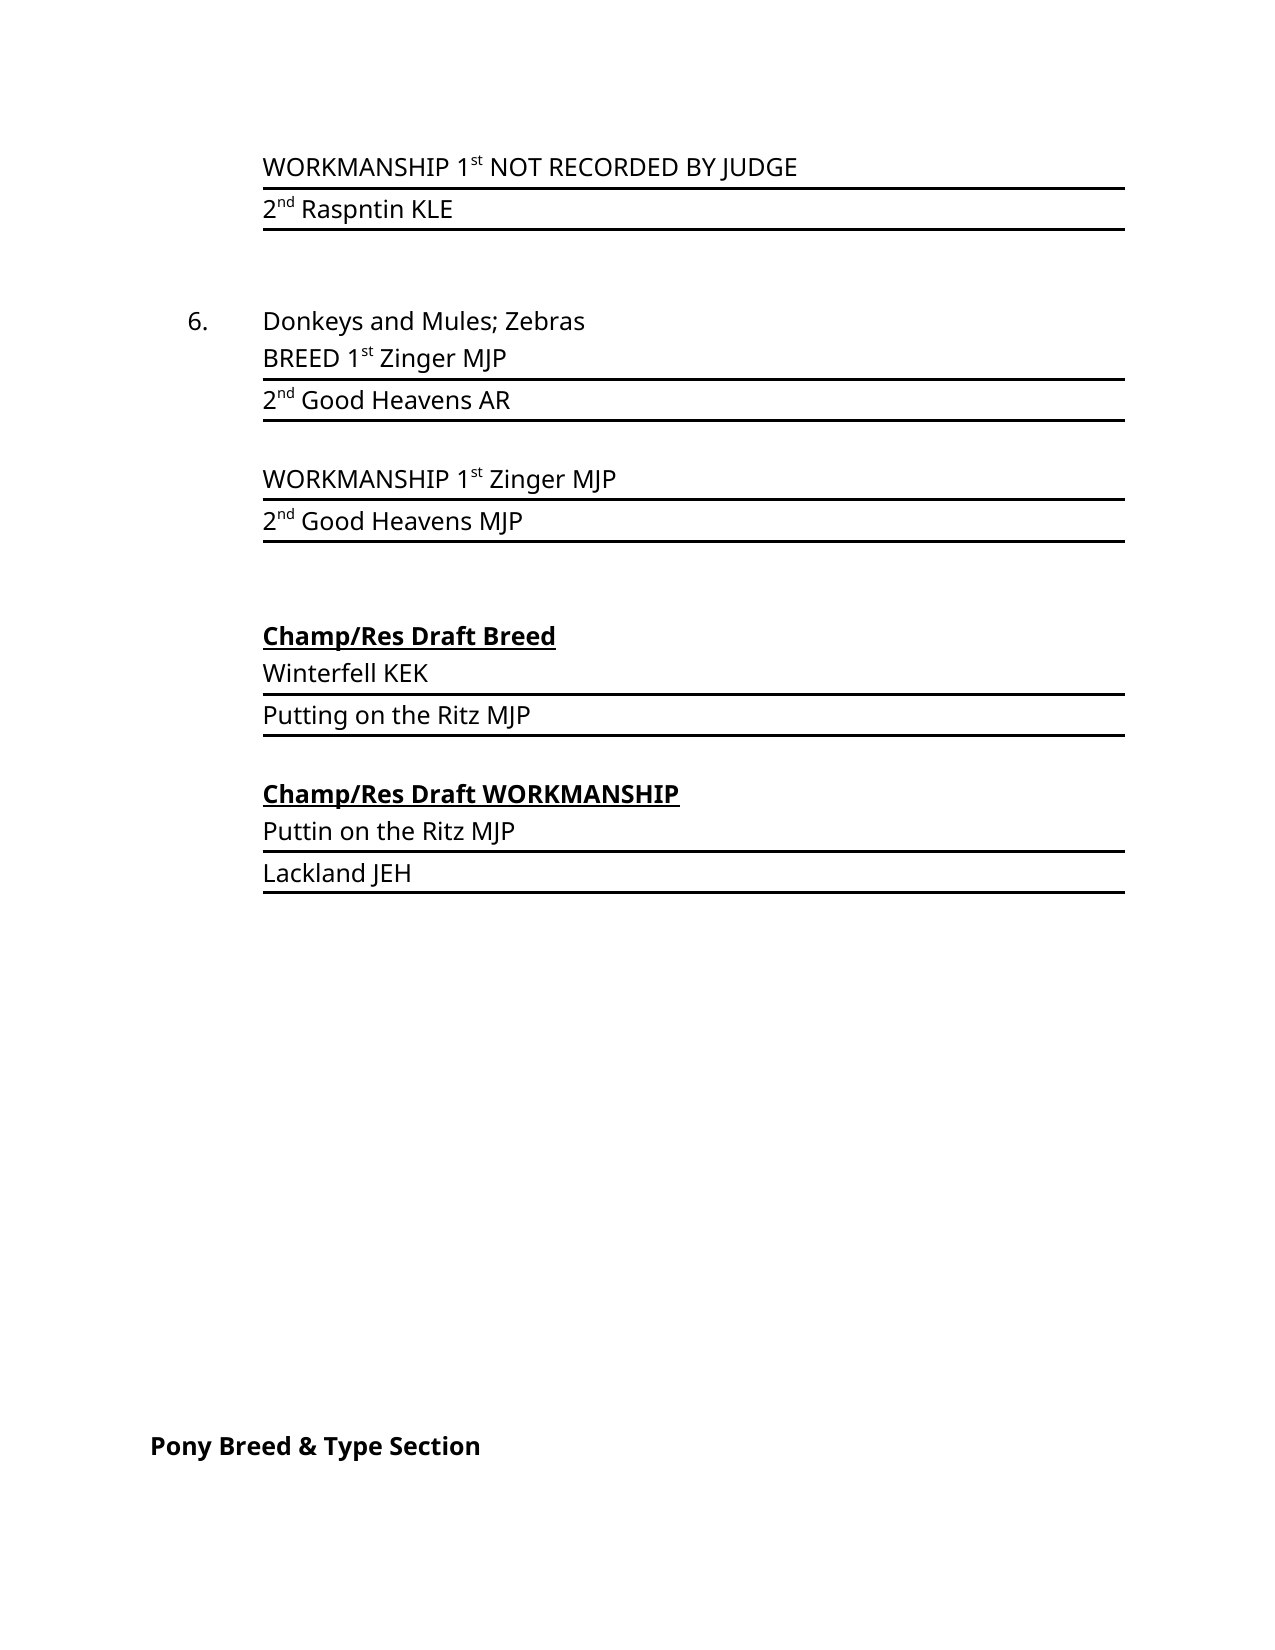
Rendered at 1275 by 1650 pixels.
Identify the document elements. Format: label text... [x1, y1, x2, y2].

list 2nd Good Heavens AR [262, 379, 1125, 422]
list Donkeys and Mules; Zebras [187, 304, 1125, 338]
list Puttin on the Ritz MJP [262, 813, 1125, 847]
list BREED 1st Zinger MJP [262, 341, 1125, 375]
text Pony Breed & Type Section [150, 1429, 1125, 1463]
list Lackland JEH [262, 851, 1125, 894]
list WORKMANSHIP 1st NOT RECORDED BY JUDGE [262, 150, 1125, 184]
list Winterfell KEK [262, 656, 1125, 690]
list Champ/Res Draft Breed [262, 619, 1125, 653]
list 2nd Raspntin KLE [262, 188, 1125, 231]
list Champ/Res Draft WORKMANSHIP [262, 777, 1125, 811]
list 2nd Good Heavens MJP [262, 499, 1125, 543]
list Putting on the Ritz MJP [262, 694, 1125, 737]
list WORKMANSHIP 1st Zinger MJP [262, 462, 1125, 496]
